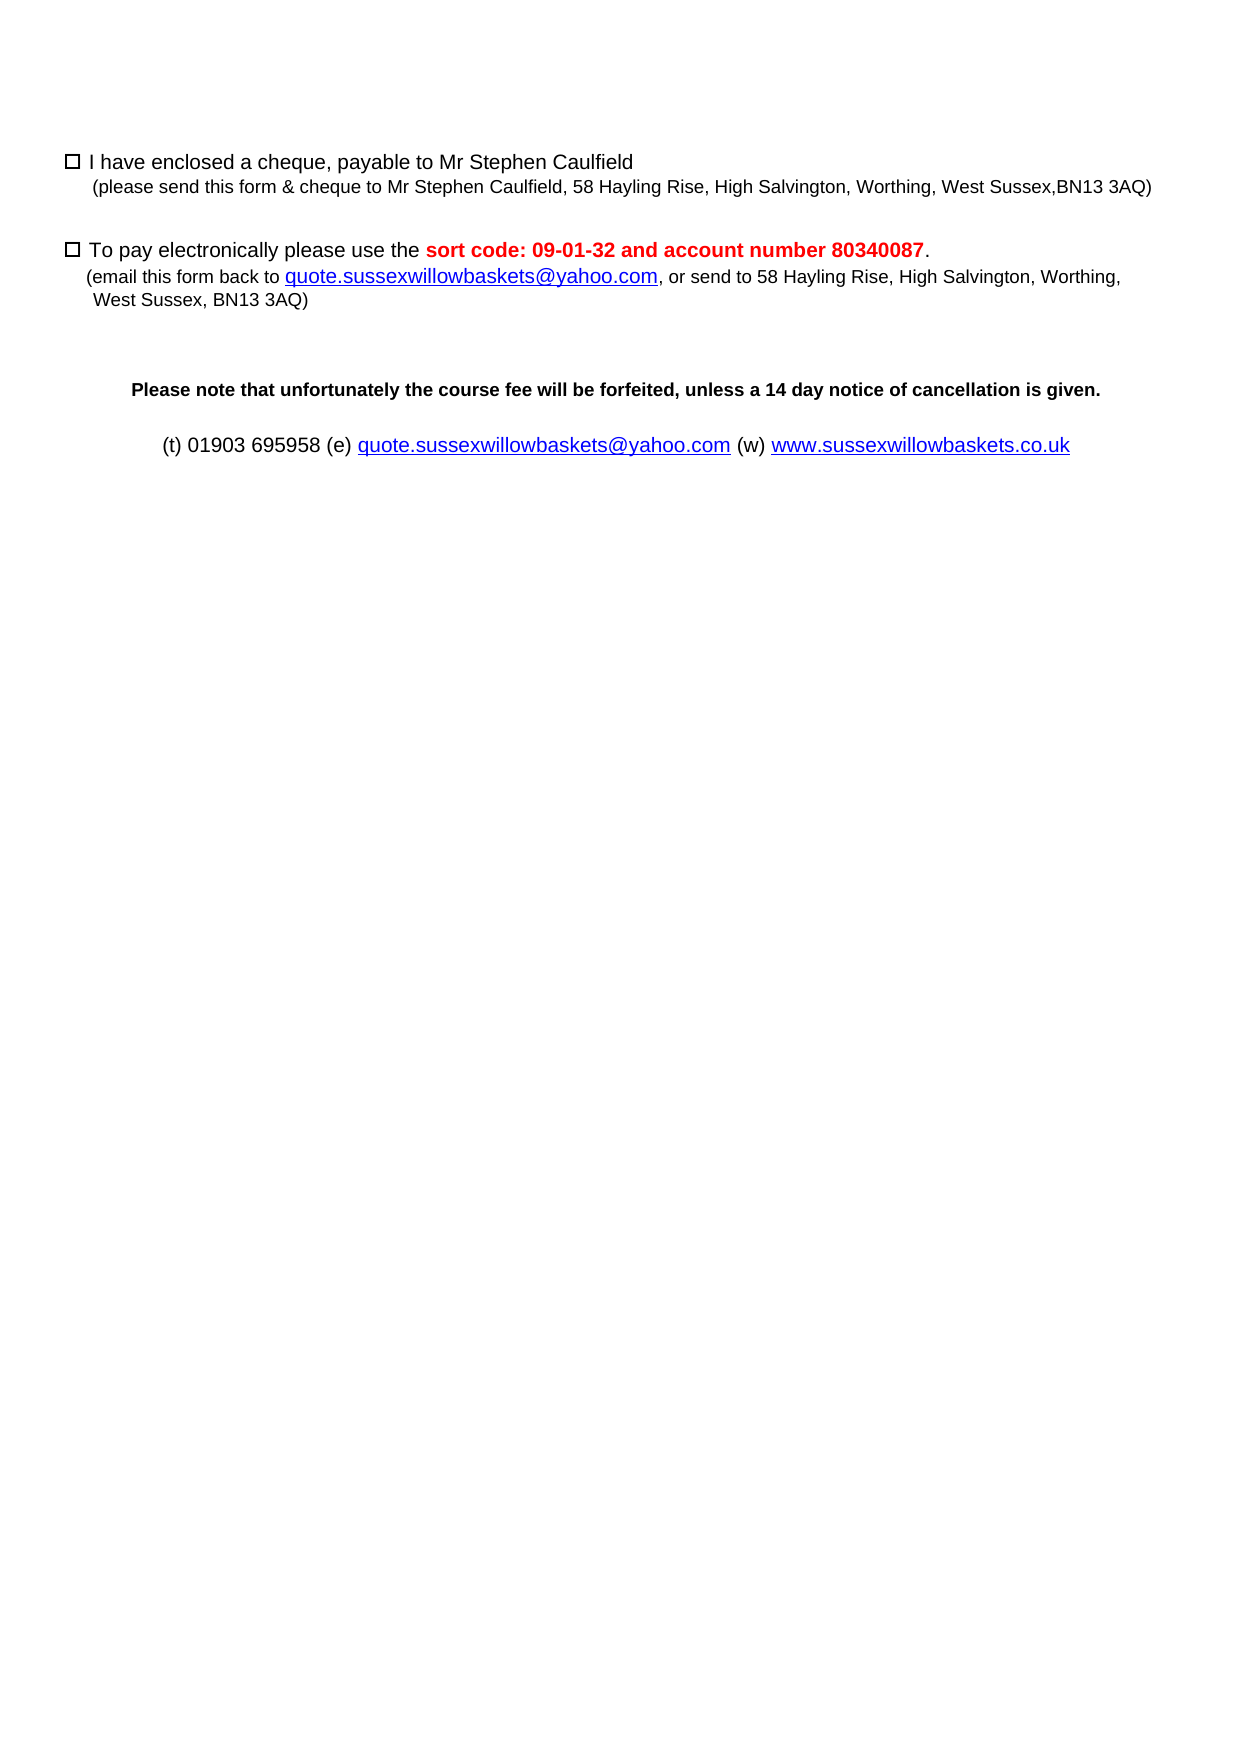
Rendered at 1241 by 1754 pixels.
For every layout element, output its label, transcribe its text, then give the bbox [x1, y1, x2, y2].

text Please note that unfortunately the course fee will be forfeited, unless a 14 day notice of cancellation is given. [69, 379, 1163, 401]
text (please send this form & cheque to Mr Stephen Caulfield, 58 Hayling Rise, High Salvington, Worthing, West Sussex,BN13 3AQ) [62, 176, 1163, 197]
text (t) 01903 695958 (e) quote.sussexwillowbaskets@yahoo.com (w) www.sussexwillowbaskets.co.uk [69, 433, 1163, 457]
list To pay electronically please use the sort code: 09-01-32 and account number 80340087. [63, 238, 1163, 262]
list I have enclosed a cheque, payable to Mr Stephen Caulfield [63, 150, 1163, 174]
text West Sussex, BN13 3AQ) [62, 289, 1163, 311]
text (email this form back to quote.sussexwillowbaskets@yahoo.com, or send to 58 Hayling Rise, High Salvington, Worthing, [62, 264, 1163, 288]
